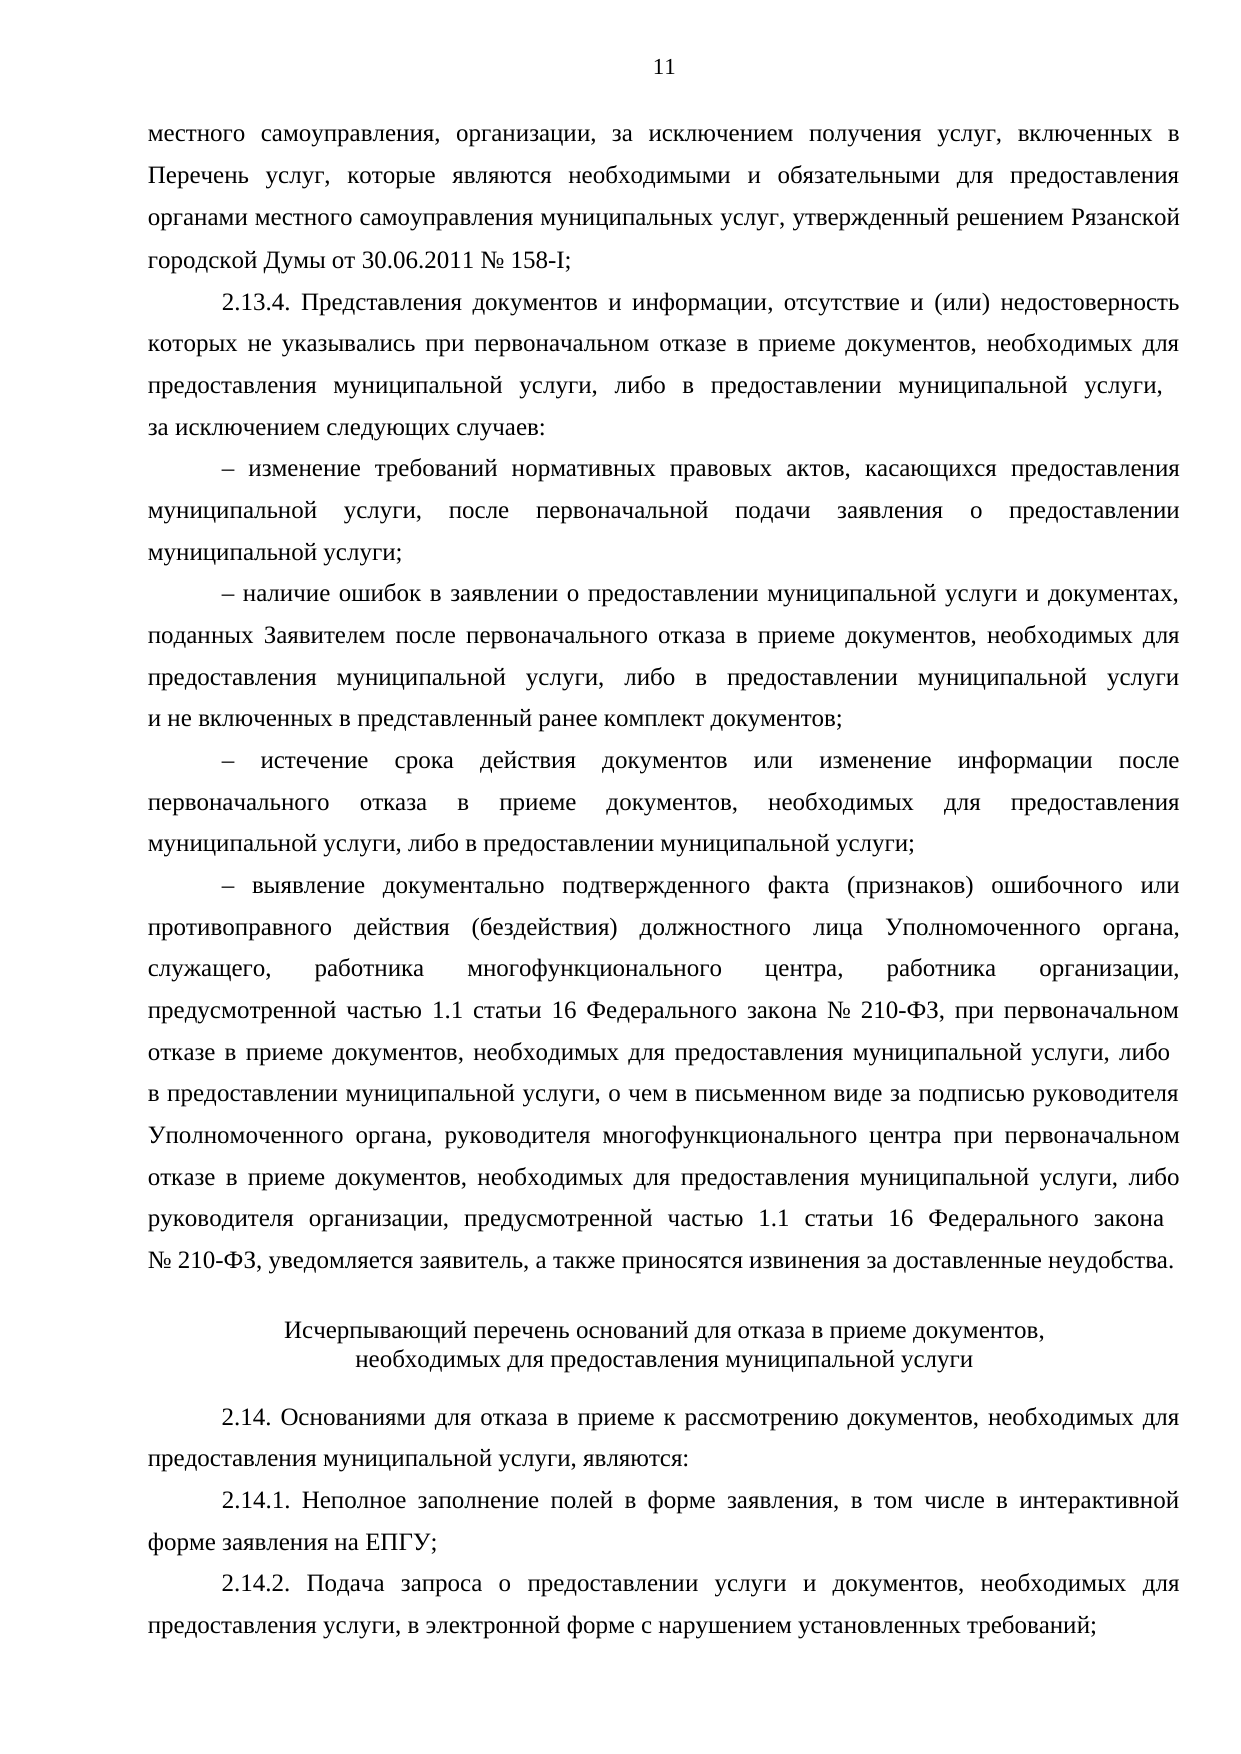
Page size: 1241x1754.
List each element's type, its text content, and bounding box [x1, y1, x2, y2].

text 2.14. Основаниями для отказа в приеме к рассмотрению документов, необходимых для предоставления муниципальной услуги, являются: [148, 1402, 1181, 1472]
text 2.13.4. Представления документов и информации, отсутствие и (или) недостоверность которых не указывались при первоначальном отказе в приеме документов, необходимых для предоставления муниципальной услуги, либо в предоставлении муниципальной услуги, за исключением следующих случаев: [148, 287, 1181, 441]
text – выявление документально подтвержденного факта (признаков) ошибочного или противоправного действия (бездействия) должностного лица Уполномоченного органа, служащего, работника многофункционального центра, работника организации, предусмотренной частью 1.1 статьи 16 Федерального закона № 210-ФЗ, при первоначальном отказе в приеме документов, необходимых для предоставления муниципальной услуги, либо в предоставлении муниципальной услуги, о чем в письменном виде за подписью руководителя Уполномоченного органа, руководителя многофункционального центра при первоначальном отказе в приеме документов, необходимых для предоставления муниципальной услуги, либо руководителя организации, предусмотренной частью 1.1 статьи 16 Федерального закона № 210-ФЗ, уведомляется заявитель, а также приносятся извинения за доставленные неудобства. [148, 870, 1181, 1274]
text Исчерпывающий перечень оснований для отказа в приеме документов, необходимых для предоставления муниципальной услуги [266, 1316, 1063, 1373]
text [148, 118, 1181, 273]
text – истечение срока действия документов или изменение информации после первоначального отказа в приеме документов, необходимых для предоставления муниципальной услуги, либо в предоставлении муниципальной услуги; [148, 745, 1181, 857]
text 2.14.1. Неполное заполнение полей в форме заявления, в том числе в интерактивной форме заявления на ЕПГУ; [148, 1485, 1181, 1556]
text – изменение требований нормативных правовых актов, касающихся предоставления муниципальной услуги, после первоначальной подачи заявления о предоставлении муниципальной услуги; [148, 453, 1181, 566]
text – наличие ошибок в заявлении о предоставлении муниципальной услуги и документах, поданных Заявителем после первоначального отказа в приеме документов, необходимых для предоставления муниципальной услуги, либо в предоставлении муниципальной услуги и не включенных в представленный ранее комплект документов; [148, 578, 1181, 732]
text 2.14.2. Подача запроса о предоставлении услуги и документов, необходимых для предоставления услуги, в электронной форме с нарушением установленных требований; [148, 1568, 1181, 1639]
